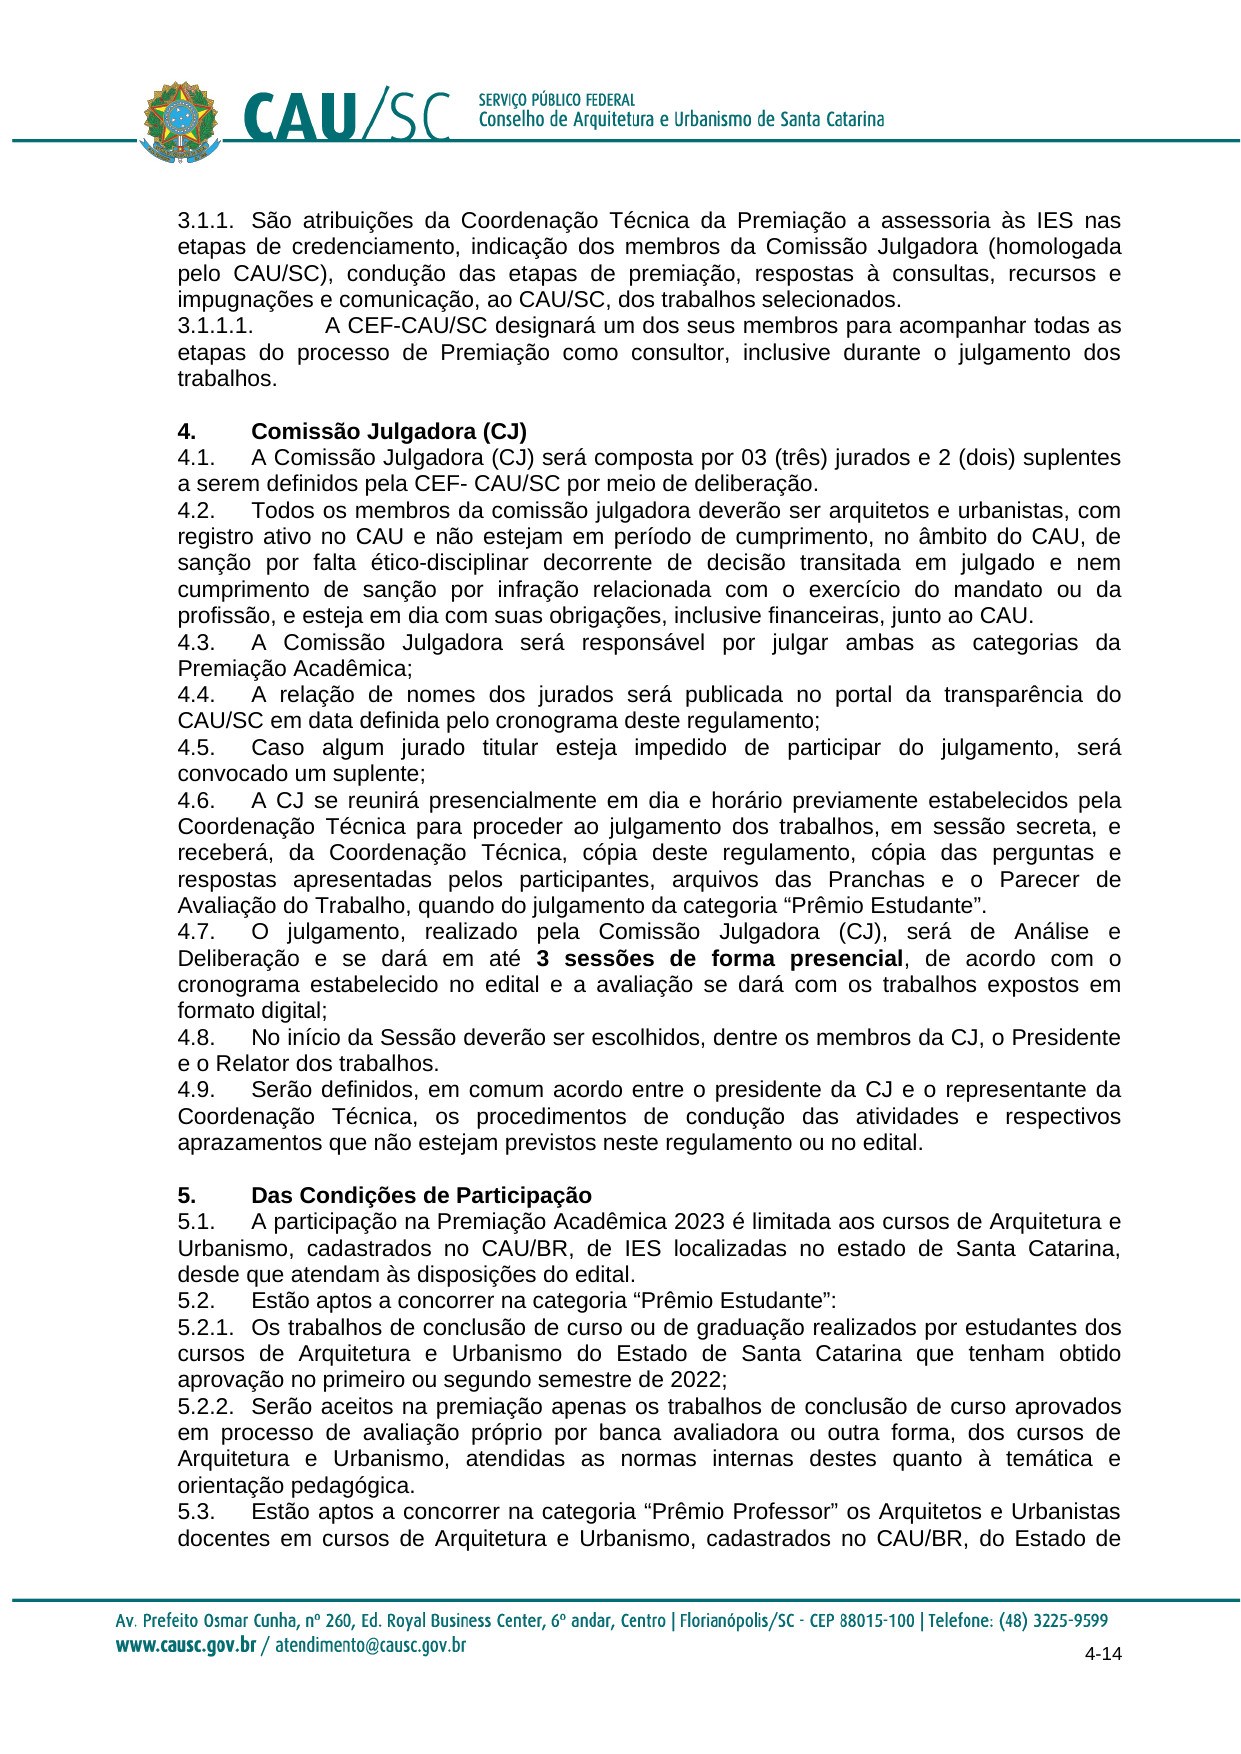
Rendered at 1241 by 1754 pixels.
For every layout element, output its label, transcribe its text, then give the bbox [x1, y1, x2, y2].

text 4.9. Serão definidos, em comum acordo entre o presidente da CJ e o representante da Coordenação Técnica, os procedimentos de condução das atividades e respectivos aprazamentos que não estejam previstos neste regulamento ou no edital. [177, 1076, 1122, 1156]
text 5. Das Condições de Participação [177, 1182, 1122, 1208]
text 4.3. A Comissão Julgadora será responsável por julgar ambas as categorias da Premiação Acadêmica; [177, 628, 1122, 681]
text 4.7. O julgamento, realizado pela Comissão Julgadora (CJ), será de Análise e Deliberação e se dará em até 3 sessões de forma presencial, de acordo com o cronograma estabelecido no edital e a avaliação se dará com os trabalhos expostos em formato digital; [177, 918, 1122, 1024]
text 4. Comissão Julgadora (CJ) [177, 418, 1122, 444]
text 5.2.1. Os trabalhos de conclusão de curso ou de graduação realizados por estudantes dos cursos de Arquitetura e Urbanismo do Estado de Santa Catarina que tenham obtido aprovação no primeiro ou segundo semestre de 2022; [177, 1314, 1122, 1393]
text 3.1.1. São atribuições da Coordenação Técnica da Premiação a assessoria às IES nas etapas de credenciamento, indicação dos membros da Comissão Julgadora (homologada pelo CAU/SC), condução das etapas de premiação, respostas à consultas, recursos e impugnações e comunicação, ao CAU/SC, dos trabalhos selecionados. [177, 207, 1122, 312]
text 4.5. Caso algum jurado titular esteja impedido de participar do julgamento, será convocado um suplente; [177, 734, 1122, 787]
text 4.6. A CJ se reunirá presencialmente em dia e horário previamente estabelecidos pela Coordenação Técnica para proceder ao julgamento dos trabalhos, em sessão secreta, e receberá, da Coordenação Técnica, cópia deste regulamento, cópia das perguntas e respostas apresentadas pelos participantes, arquivos das Pranchas e o Parecer de Avaliação do Trabalho, quando do julgamento da categoria “Prêmio Estudante”. [177, 787, 1122, 918]
text 5.2.2. Serão aceitos na premiação apenas os trabalhos de conclusão de curso aprovados em processo de avaliação próprio por banca avaliadora ou outra forma, dos cursos de Arquitetura e Urbanismo, atendidas as normas internas destes quanto à temática e orientação pedagógica. [177, 1393, 1122, 1498]
text 4.8. No início da Sessão deverão ser escolhidos, dentre os membros da CJ, o Presidente e o Relator dos trabalhos. [177, 1024, 1122, 1076]
text 4.1. A Comissão Julgadora (CJ) será composta por 03 (três) jurados e 2 (dois) suplentes a serem definidos pela CEF- CAU/SC por meio de deliberação. [177, 444, 1122, 497]
text 4.2. Todos os membros da comissão julgadora deverão ser arquitetos e urbanistas, com registro ativo no CAU e não estejam em período de cumprimento, no âmbito do CAU, de sanção por falta ético-disciplinar decorrente de decisão transitada em julgado e nem cumprimento de sanção por infração relacionada com o exercício do mandato ou da profissão, e esteja em dia com suas obrigações, inclusive financeiras, junto ao CAU. [177, 497, 1122, 628]
text 5.2. Estão aptos a concorrer na categoria “Prêmio Estudante”: [177, 1287, 1122, 1314]
text 4.4. A relação de nomes dos jurados será publicada no portal da transparência do CAU/SC em data definida pelo cronograma deste regulamento; [177, 681, 1122, 734]
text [177, 1498, 1122, 1551]
picture [11, 0, 1241, 1747]
text 3.1.1.1. A CEF-CAU/SC designará um dos seus membros para acompanhar todas as etapas do processo de Premiação como consultor, inclusive durante o julgamento dos trabalhos. [177, 312, 1122, 391]
text 5.1. A participação na Premiação Acadêmica 2023 é limitada aos cursos de Arquitetura e Urbanismo, cadastrados no CAU/BR, de IES localizadas no estado de Santa Catarina, desde que atendam às disposições do edital. [177, 1208, 1122, 1287]
